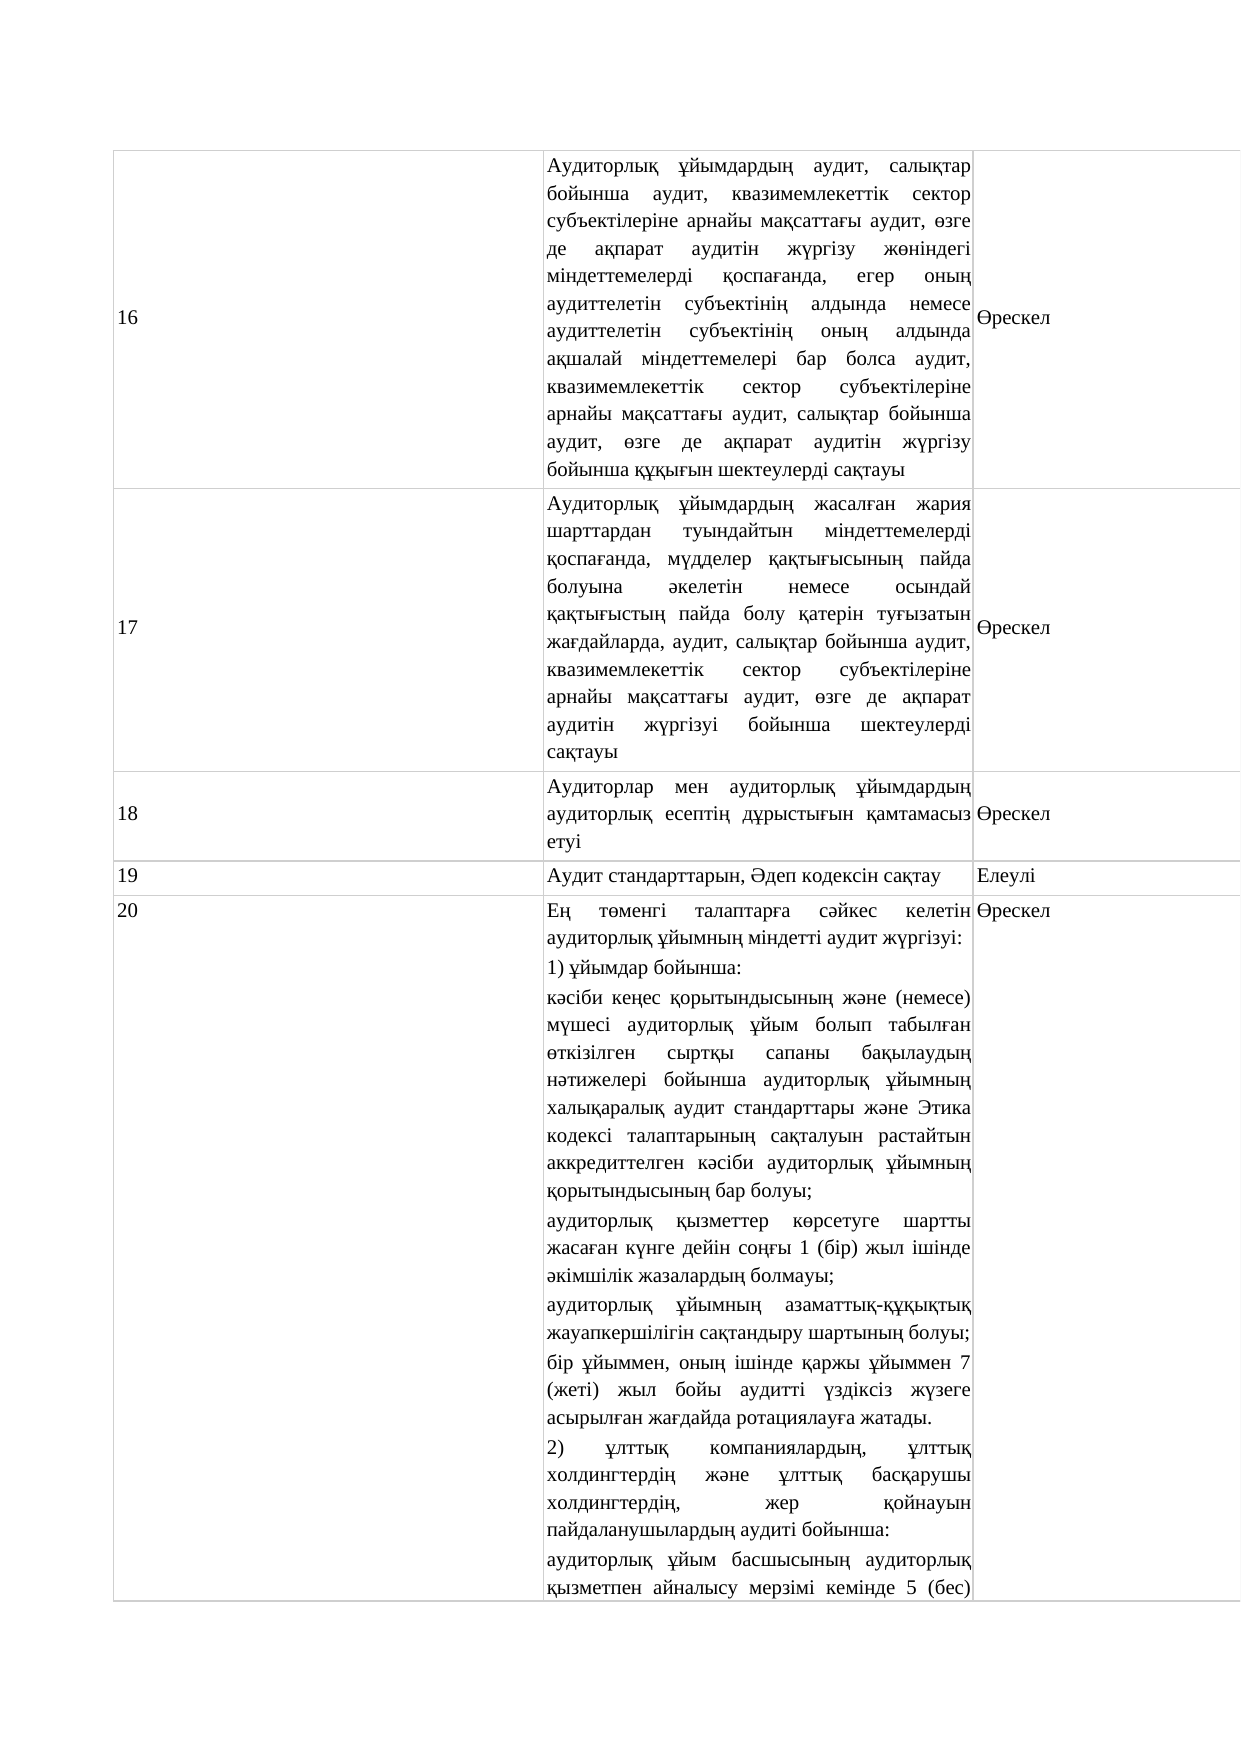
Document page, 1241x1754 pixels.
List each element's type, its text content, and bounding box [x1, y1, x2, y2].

table_cell Өрескел [974, 489, 1240, 771]
table_cell 20 [114, 896, 543, 1600]
table_cell Өрескел [974, 151, 1240, 488]
table_cell 17 [114, 489, 543, 771]
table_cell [544, 896, 972, 1600]
table_cell 19 [114, 862, 543, 895]
table_cell Өрескел [974, 896, 1240, 1600]
table_cell 18 [114, 772, 543, 860]
table_cell Аудиторлар мен аудиторлық ұйымдардың аудиторлық есептің дұрыстығын қамтамасыз етуі [544, 772, 972, 860]
table_cell Өрескел [974, 772, 1240, 860]
table_cell Елеулі [974, 862, 1240, 895]
table_cell 16 [114, 151, 543, 488]
table_cell Аудиторлық ұйымдардың жасалған жария шарттардан туындайтын міндеттемелерді қоспағанда, мүдделер қақтығысының пайда болуына әкелетін немесе осындай қақтығыстың пайда болу қатерін туғызатын жағдайларда, аудит, салықтар бойынша аудит, квазимемлекеттік сектор субъектілеріне арнайы мақсаттағы аудит, өзге де ақпарат аудитін жүргізуі бойынша шектеулерді сақтауы [544, 489, 972, 771]
table_cell Аудиторлық ұйымдардың аудит, салықтар бойынша аудит, квазимемлекеттік сектор субъектілеріне арнайы мақсаттағы аудит, өзге де ақпарат аудитін жүргізу жөніндегі міндеттемелерді қоспағанда, егер оның аудиттелетін субъектінің алдында немесе аудиттелетін субъектінің оның алдында ақшалай міндеттемелері бар болса аудит, квазимемлекеттік сектор субъектілеріне арнайы мақсаттағы аудит, салықтар бойынша аудит, өзге де ақпарат аудитін жүргізу бойынша құқығын шектеулерді сақтауы [544, 151, 972, 488]
table_cell Аудит стандарттарын, Әдеп кодексін сақтау [544, 862, 972, 895]
